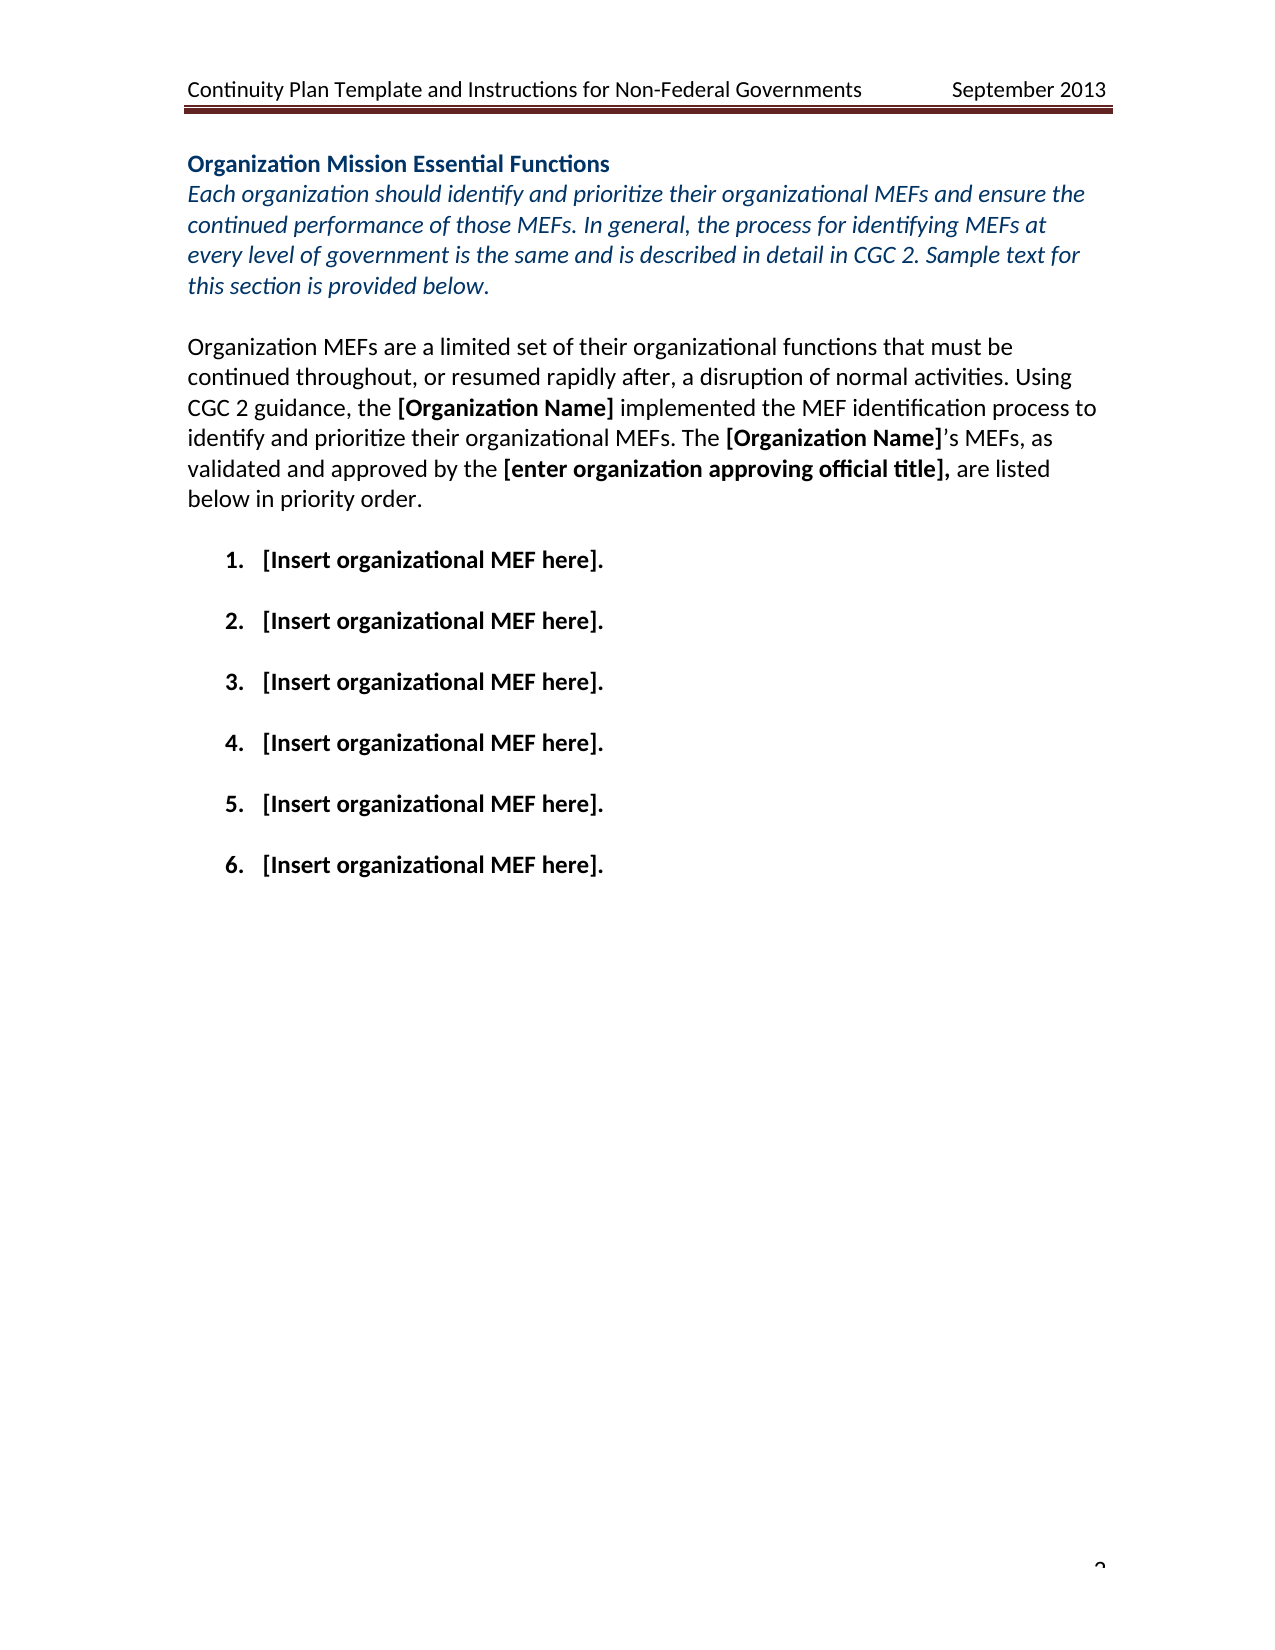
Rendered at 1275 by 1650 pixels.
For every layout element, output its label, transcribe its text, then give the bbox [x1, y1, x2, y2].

subtitle [Insert organizational MEF here]. [225, 544, 1127, 575]
list [Insert organizational MEF here]. [225, 606, 1127, 636]
list [Insert organizational MEF here]. [225, 788, 1127, 819]
list [Insert organizational MEF here]. [225, 849, 1127, 880]
text Each organization should identify and prioritize their organizational MEFs and ensure the continued performance of those MEFs. In general, the process for identifying MEFs at every level of government is the same and is described in detail in CGC 2. Sample text for this section is provided below. [187, 178, 1089, 301]
text Organization MEFs are a limited set of their organizational functions that must be continued throughout, or resumed rapidly after, a disruption of normal activities. Using CGC 2 guidance, the [Organization Name] implemented the MEF identification process to identify and prioritize their organizational MEFs. The [Organization Name]’s MEFs, as validated and approved by the [enter organization approving official title], are listed below in priority order. [187, 331, 1100, 514]
list [Insert organizational MEF here]. [225, 727, 1127, 758]
list [Insert organizational MEF here]. [225, 666, 1127, 697]
subtitle Organization Mission Essential Functions [187, 148, 1127, 178]
